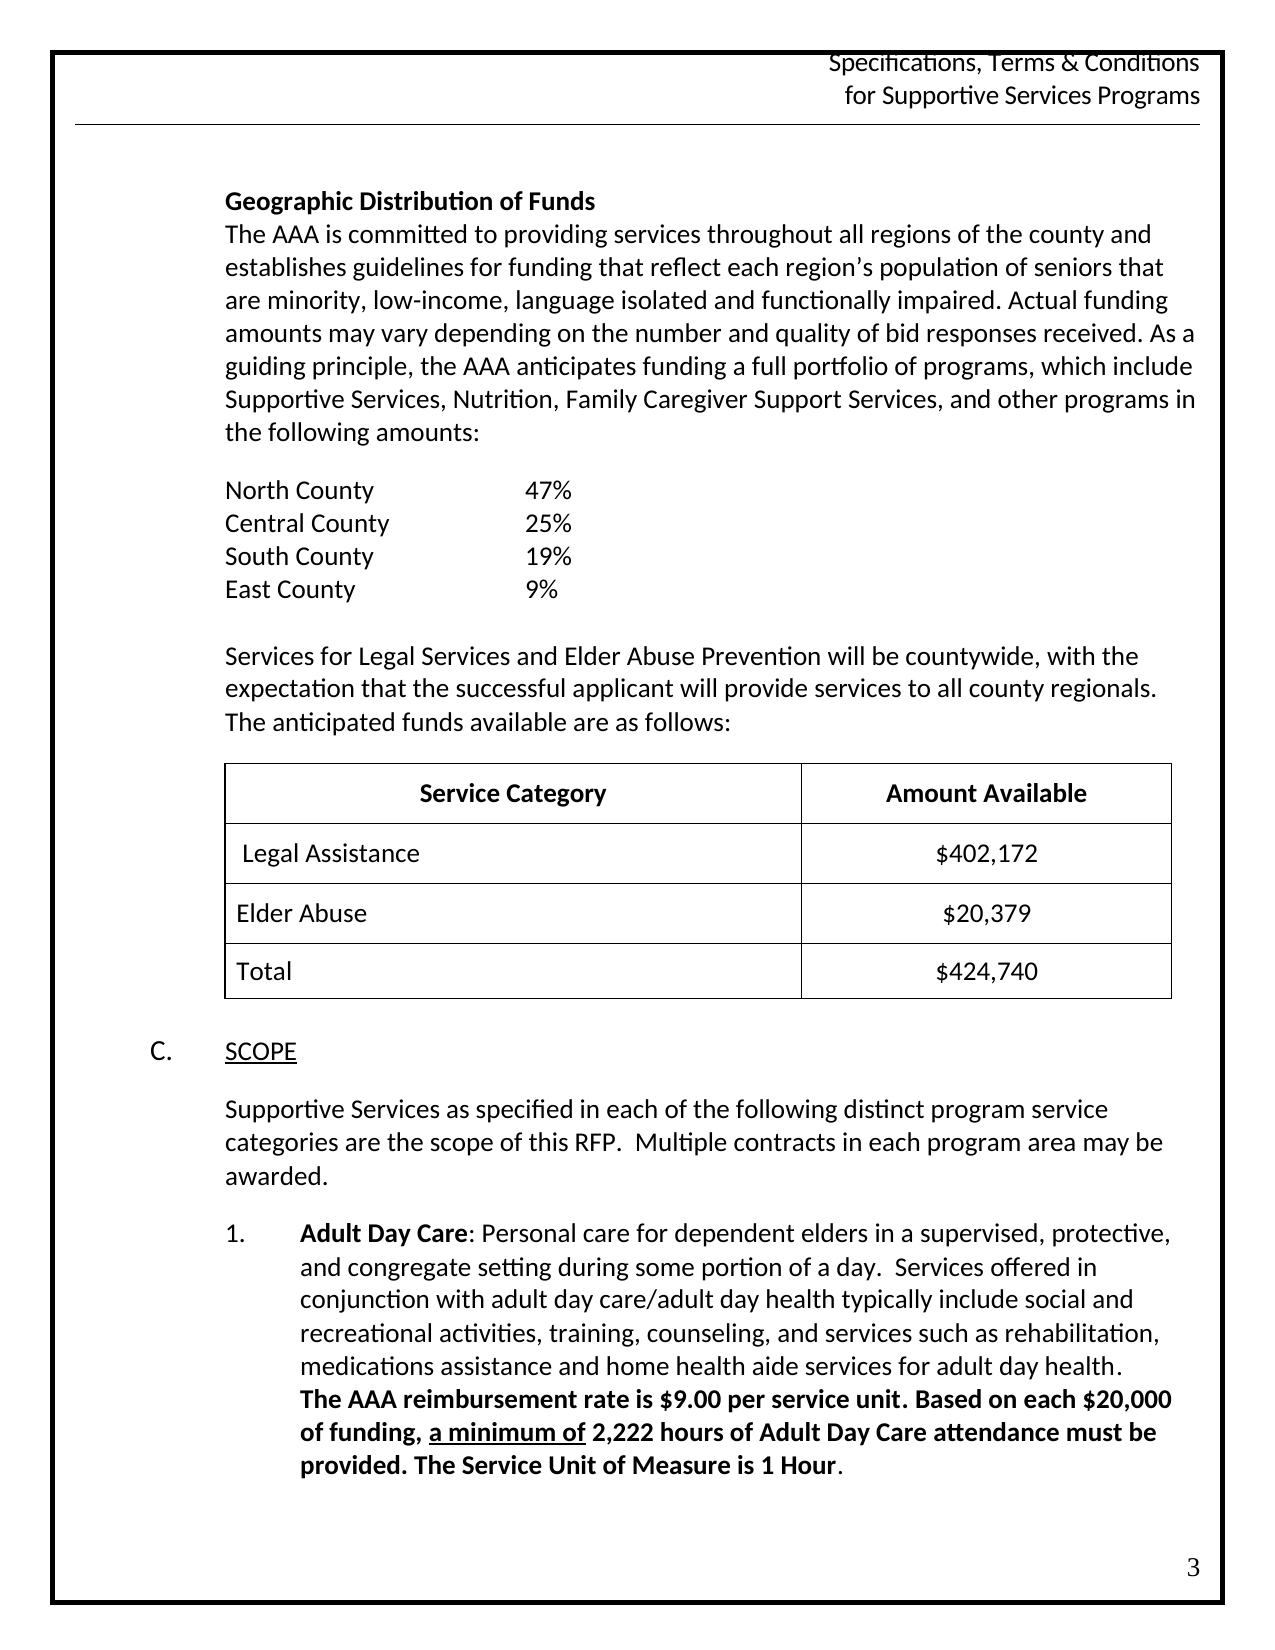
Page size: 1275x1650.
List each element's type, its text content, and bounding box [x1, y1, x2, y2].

table_cell Legal Assistance [226, 824, 801, 883]
text Central County 25% [225, 507, 1200, 539]
list Adult Day Care: Personal care for dependent elders in a supervised, protective, and congregate setting during some portion of a day. Services offered in conjunction with adult day care/adult day health typically include social and recreational activities, training, counseling, and services such as rehabilitation, medications assistance and home health aide services for adult day health. [225, 1217, 1200, 1382]
table_cell $20,379 [802, 884, 1171, 943]
text The AAA reimbursement rate is $9.00 per service unit. Based on each $20,000 of funding, a minimum of 2,222 hours of Adult Day Care attendance must be provided. The Service Unit of Measure is 1 Hour. [300, 1382, 1200, 1481]
text The AAA is committed to providing services throughout all regions of the county and establishes guidelines for funding that reflect each region’s population of seniors that are minority, low-income, language isolated and functionally impaired. Actual funding amounts may vary depending on the number and quality of bid responses received. As a guiding principle, the AAA anticipates funding a full portfolio of programs, which include Supportive Services, Nutrition, Family Caregiver Support Services, and other programs in the following amounts: [225, 217, 1200, 448]
table_cell $402,172 [802, 824, 1171, 883]
subtitle SCOPE [150, 1032, 1200, 1068]
table_cell Total [226, 944, 801, 998]
text South County 19% [225, 539, 1200, 573]
text Services for Legal Services and Elder Abuse Prevention will be countywide, with the expectation that the successful applicant will provide services to all county regionals. The anticipated funds available are as follows: [225, 639, 1200, 738]
table_header Amount Available [802, 764, 1171, 823]
text East County 9% [225, 573, 1200, 606]
table_cell $424,740 [802, 944, 1171, 998]
table_header Service Category [226, 764, 801, 823]
text Geographic Distribution of Funds [150, 184, 1200, 217]
text North County 47% [225, 473, 1200, 507]
subtitle Supportive Services as specified in each of the following distinct program service categories are the scope of this RFP. Multiple contracts in each program area may be awarded. [225, 1093, 1200, 1192]
table_cell Elder Abuse [226, 884, 801, 943]
